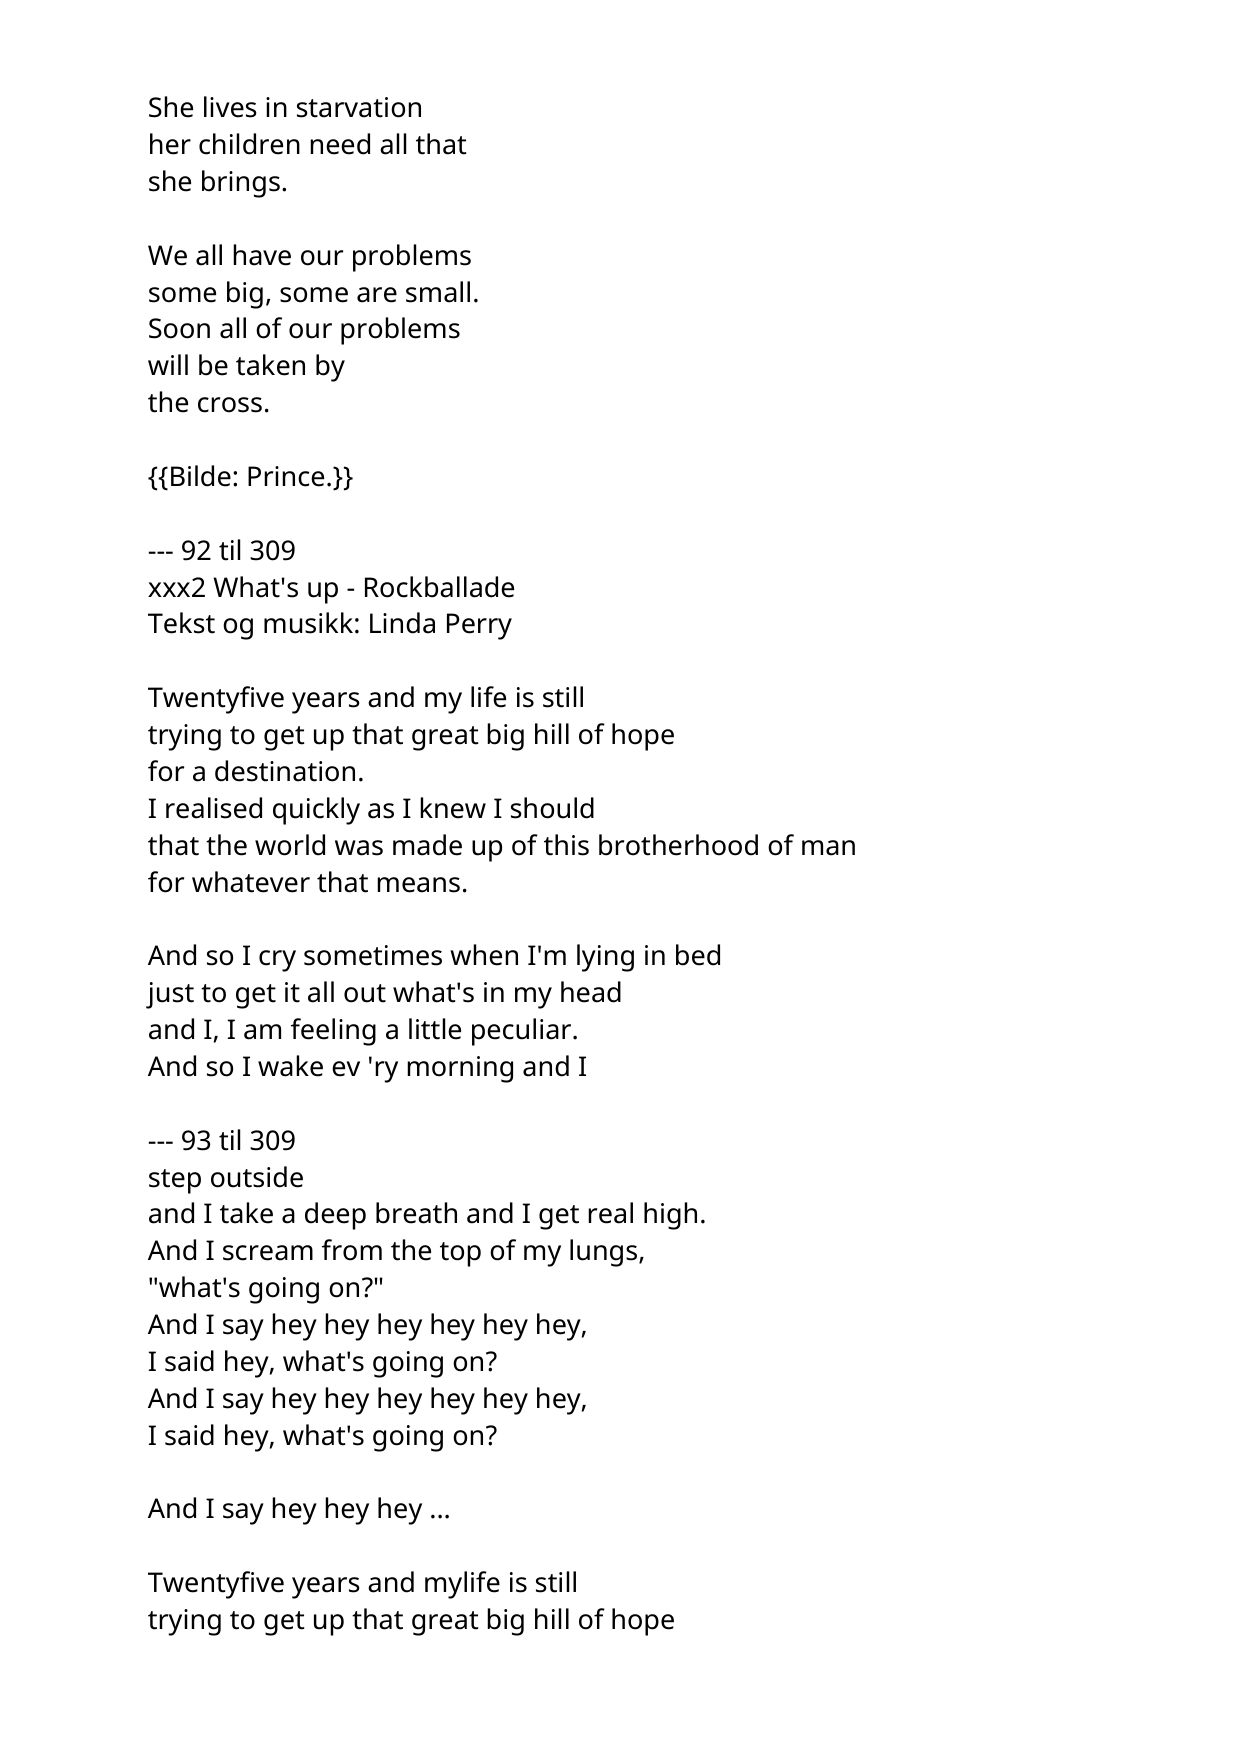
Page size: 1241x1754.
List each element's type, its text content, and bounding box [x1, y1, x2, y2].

text and I take a deep breath and I get real high. [148, 1195, 1122, 1232]
text Tekst og musikk: Linda Perry [148, 605, 1122, 642]
text her children need all that [148, 126, 1122, 162]
text and I, I am feeling a little peculiar. [148, 1011, 1122, 1047]
text She lives in starvation [148, 89, 1122, 126]
text And I say hey hey hey hey hey hey, [148, 1306, 1122, 1342]
text that the world was made up of this brotherhood of man [148, 826, 1122, 863]
text step outside [148, 1158, 1122, 1195]
text for a destination. [148, 752, 1122, 789]
text "what's going on?" [148, 1269, 1122, 1306]
text Twentyfive years and my life is still [148, 679, 1122, 716]
text And so I wake ev 'ry morning and I [148, 1047, 1122, 1084]
text I said hey, what's going on? [148, 1416, 1122, 1453]
text We all have our problems [148, 236, 1122, 273]
text {{Bilde: Prince.}} [148, 457, 1122, 494]
text some big, some are small. [148, 273, 1122, 310]
text Soon all of our problems [148, 310, 1122, 347]
text --- 93 til 309 [148, 1121, 1122, 1158]
text trying to get up that great big hill of hope [148, 716, 1122, 752]
text she brings. [148, 162, 1122, 199]
text And I scream from the top of my lungs, [148, 1232, 1122, 1269]
text for whatever that means. [148, 863, 1122, 900]
text I realised quickly as I knew I should [148, 789, 1122, 826]
text Twentyfive years and mylife is still [148, 1564, 1122, 1601]
text just to get it all out what's in my head [148, 974, 1122, 1011]
text And I say hey hey hey hey hey hey, [148, 1379, 1122, 1416]
text the cross. [148, 384, 1122, 421]
text trying to get up that great big hill of hope [148, 1601, 1122, 1637]
text I said hey, what's going on? [148, 1342, 1122, 1379]
subtitle xxx2 What's up - Rockballade [148, 568, 1122, 605]
text And I say hey hey hey ... [148, 1490, 1122, 1527]
text --- 92 til 309 [148, 531, 1122, 568]
text will be taken by [148, 347, 1122, 384]
text And so I cry sometimes when I'm lying in bed [148, 937, 1122, 974]
